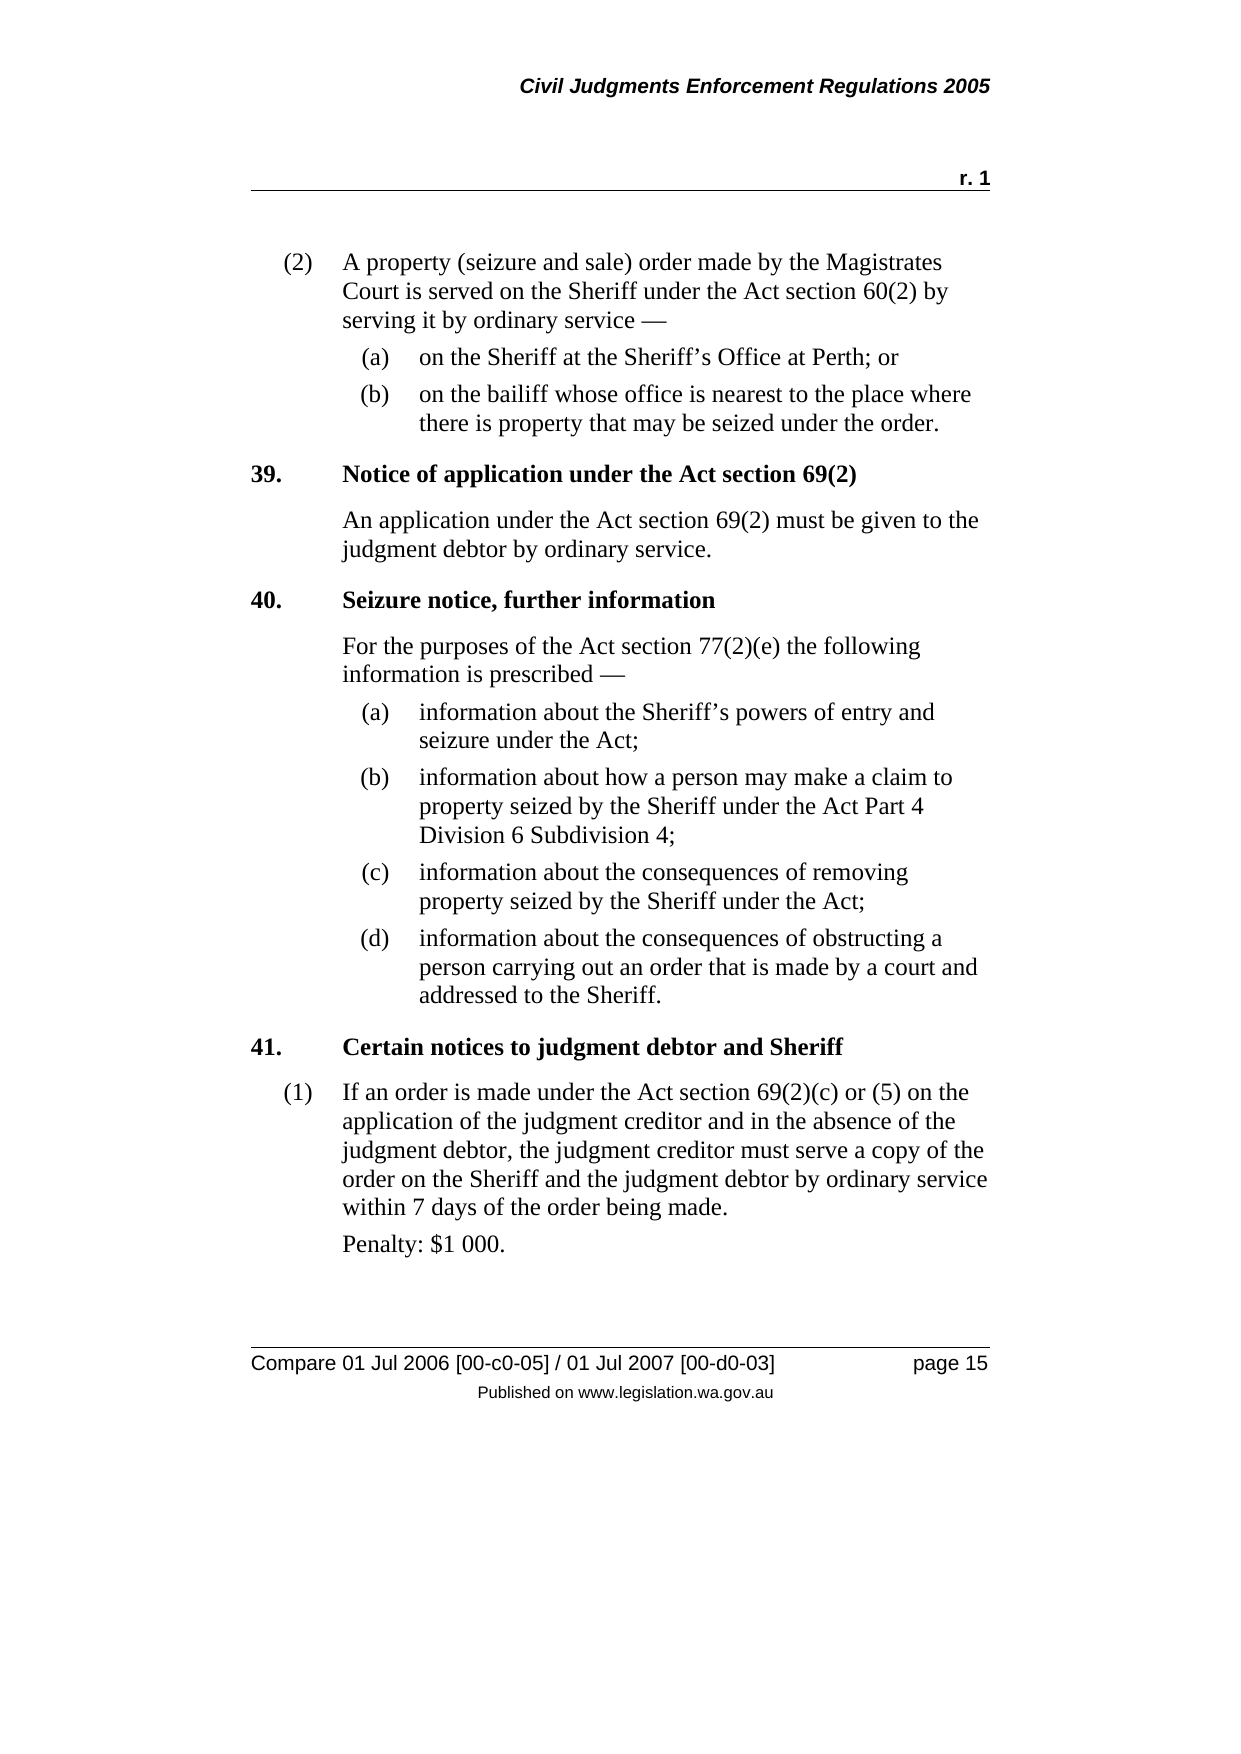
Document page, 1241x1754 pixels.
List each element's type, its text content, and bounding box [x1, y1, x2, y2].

subtitle 39. Notice of application under the Act section 69(2) [251, 459, 990, 488]
text (c) information about the consequences of removing property seized by the Sheriff under the Act; [251, 857, 990, 914]
text Penalty: $1 000. [251, 1229, 990, 1258]
text (2) A property (seizure and sale) order made by the Magistrates Court is served on the Sheriff under the Act section 60(2) by serving it by ordinary service — [251, 247, 990, 334]
text (a) information about the Sheriff’s powers of entry and seizure under the Act; [251, 697, 990, 754]
text (b) information about how a person may make a claim to property seized by the Sheriff under the Act Part 4 Division 6 Subdivision 4; [251, 762, 990, 849]
text (b) on the bailiff whose office is nearest to the place where there is property that may be seized under the order. [251, 379, 990, 437]
text (d) information about the consequences of obstructing a person carrying out an order that is made by a court and addressed to the Sheriff. [251, 923, 990, 1009]
text An application under the Act section 69(2) must be given to the judgment debtor by ordinary service. [251, 505, 990, 562]
text (a) on the Sheriff at the Sheriff’s Office at Perth; or [251, 342, 990, 371]
text (1) If an order is made under the Act section 69(2)(c) or (5) on the application of the judgment creditor and in the absence of the judgment debtor, the judgment creditor must serve a copy of the order on the Sheriff and the judgment debtor by ordinary service within 7 days of the order being made. [251, 1077, 990, 1221]
subtitle 41. Certain notices to judgment debtor and Sheriff [251, 1032, 990, 1061]
text For the purposes of the Act section 77(2)(e) the following information is prescribed — [251, 631, 990, 688]
subtitle 40. Seizure notice, further information [251, 585, 990, 614]
